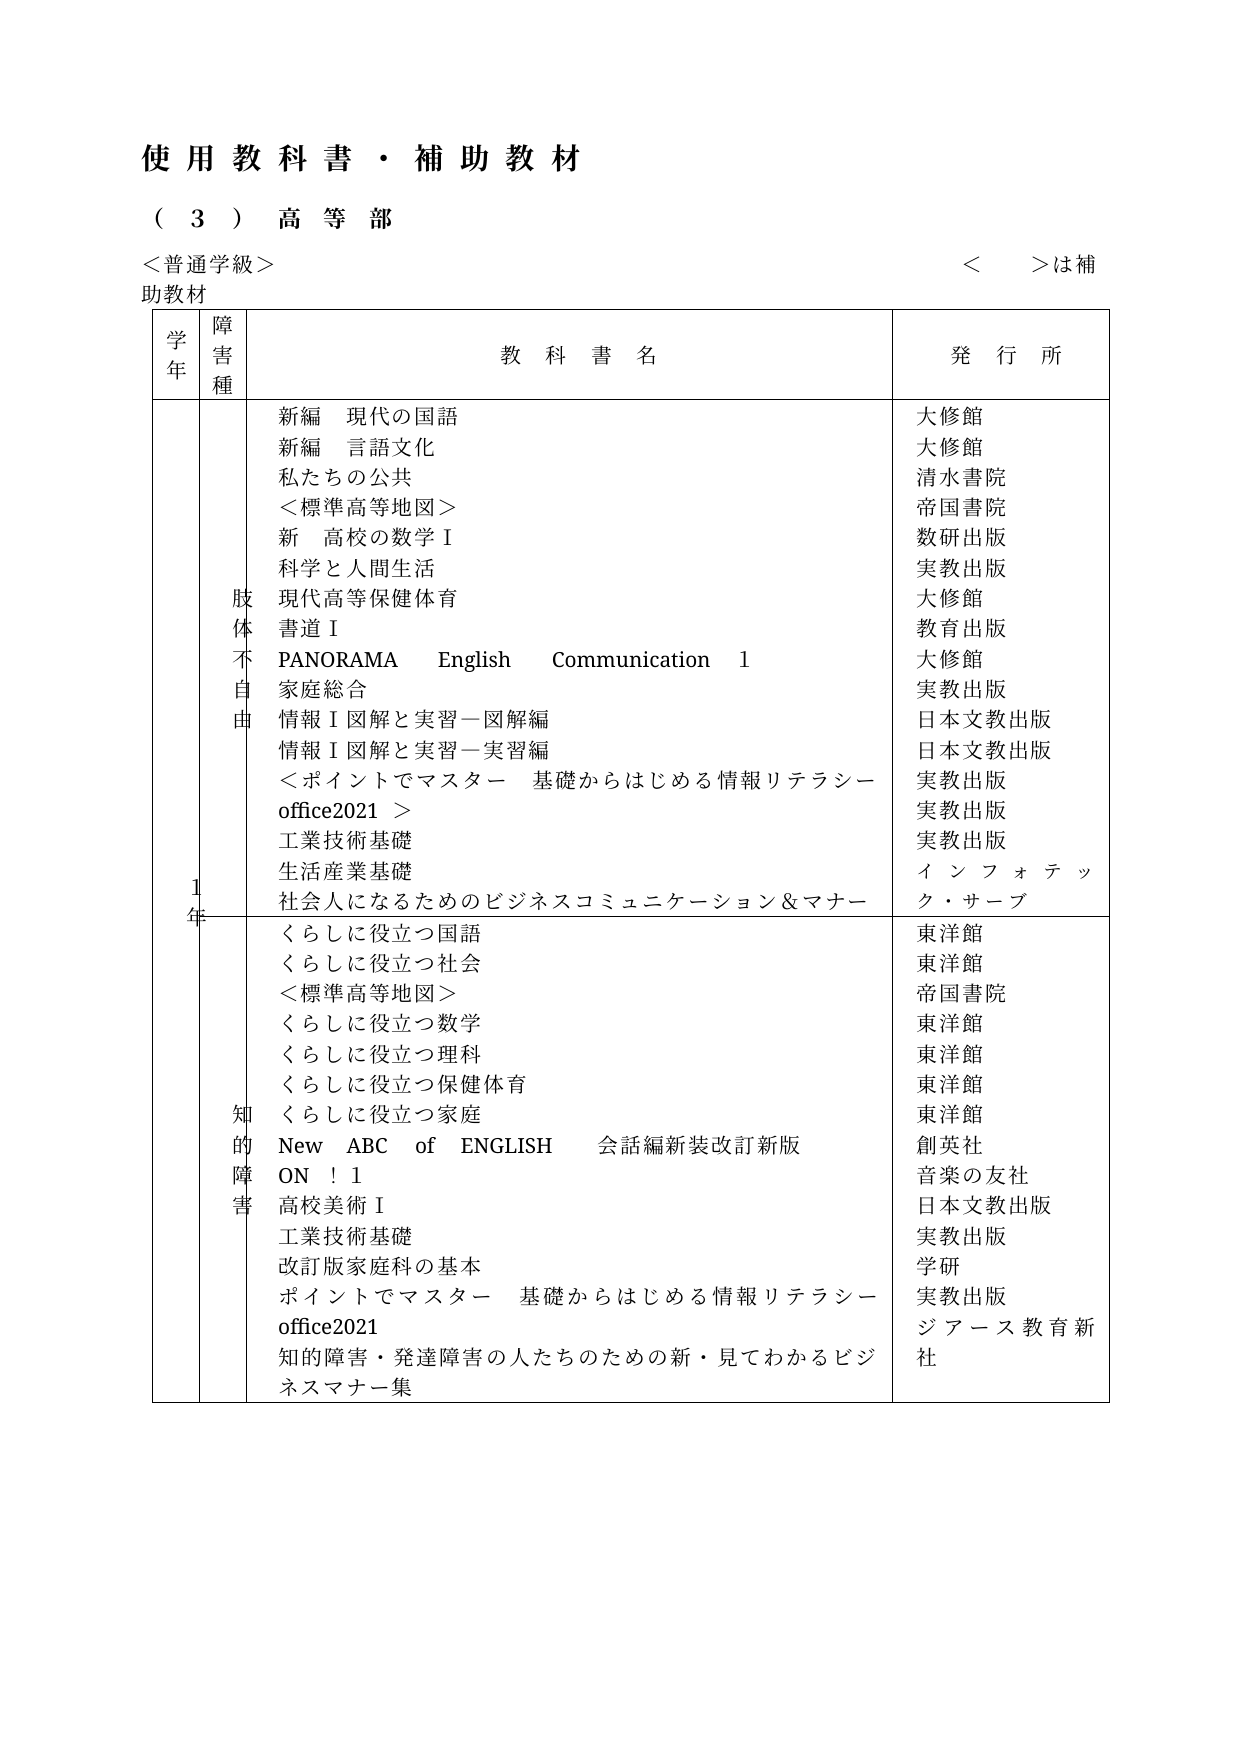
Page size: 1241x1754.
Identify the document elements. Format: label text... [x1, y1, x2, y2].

table_header 障害種 [200, 310, 246, 399]
table_cell 東洋館 東洋館 帝国書院 東洋館 東洋館 東洋館 東洋館 創英社 音楽の友社 日本文教出版 実教出版 学研 実教出版 ジアース教育新社 [893, 917, 1109, 1402]
table_header 発 行 所 [893, 310, 1109, 399]
table_cell 知的障害 [200, 917, 246, 1402]
table_header 教 科 書 名 [247, 310, 892, 399]
table_cell 大修館 大修館 清水書院 帝国書院 数研出版 実教出版 大修館 教育出版 大修館 実教出版 日本文教出版 日本文教出版 実教出版 実教出版 実教出版 インフォテック・サーブ [893, 400, 1109, 916]
table_header 学年 [153, 310, 199, 399]
text ＜普通学級＞ ＜ ＞は補助教材 [141, 248, 1099, 309]
table_cell １年 [153, 400, 199, 1402]
table_cell 肢体不自由 [200, 400, 246, 916]
text （３）高等部 [141, 187, 1099, 248]
text 使用教科書・補助教材 [141, 127, 1099, 187]
table_cell くらしに役立つ国語 くらしに役立つ社会 ＜標準高等地図＞ くらしに役立つ数学 くらしに役立つ理科 くらしに役立つ保健体育 くらしに役立つ家庭 New ABC of ENGLISH 会話編新装改訂新版 ON！１ 高校美術Ⅰ 工業技術基礎 改訂版家庭科の基本 ポイントでマスター 基礎からはじめる情報リテラシー office2021 知的障害・発達障害の人たちのための新・見てわかるビジネスマナー集 [247, 917, 892, 1402]
table_cell 新編 現代の国語 新編 言語文化 私たちの公共 ＜標準高等地図＞ 新 高校の数学Ⅰ 科学と人間生活 現代高等保健体育 書道Ⅰ PANORAMA English Communication １ 家庭総合 情報Ⅰ図解と実習―図解編 情報Ⅰ図解と実習―実習編 ＜ポイントでマスター 基礎からはじめる情報リテラシーoffice2021＞ 工業技術基礎 生活産業基礎 社会人になるためのビジネスコミュニケーション＆マナー [247, 400, 892, 916]
